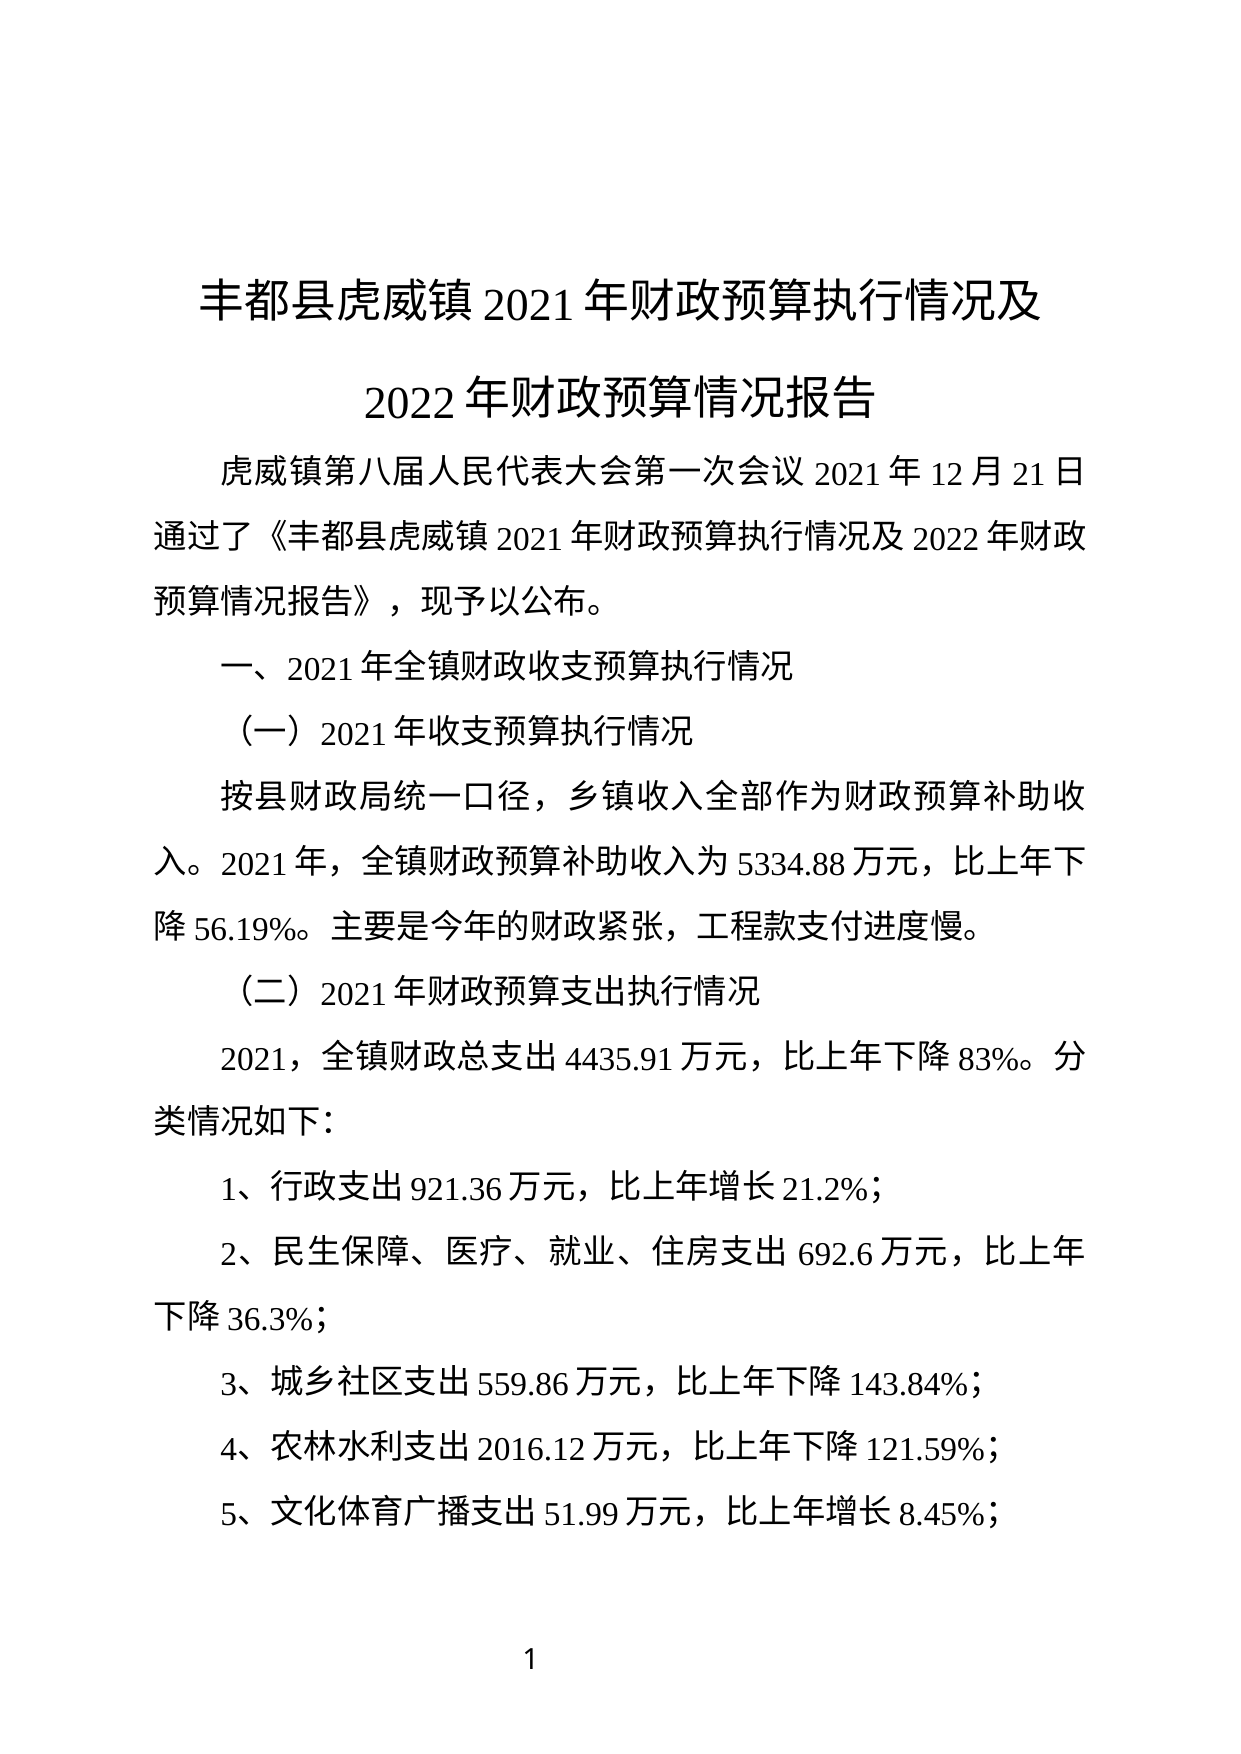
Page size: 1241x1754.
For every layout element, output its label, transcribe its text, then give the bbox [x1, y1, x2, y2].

text 3、城乡社区支出559.86万元，比上年下降143.84%； [153, 1338, 1087, 1403]
text 2、民生保障、医疗、就业、住房支出692.6万元，比上年下降36.3%； [153, 1208, 1087, 1338]
text 2021，全镇财政总支出4435.91万元，比上年下降83%。分类情况如下： [153, 1013, 1087, 1143]
text 一、2021年全镇财政收支预算执行情况 [153, 623, 1087, 688]
text 按县财政局统一口径，乡镇收入全部作为财政预算补助收入。2021年，全镇财政预算补助收入为5334.88万元，比上年下降56.19%。主要是今年的财政紧张，工程款支付进度慢。 [153, 753, 1087, 948]
text 虎威镇第八届人民代表大会第一次会议2021年12月21日通过了《丰都县虎威镇2021年财政预算执行情况及2022年财政预算情况报告》，现予以公布。 [153, 428, 1087, 623]
text 5、文化体育广播支出51.99万元，比上年增长8.45%； [153, 1468, 1087, 1533]
text （二）2021年财政预算支出执行情况 [153, 948, 1087, 1013]
text 4、农林水利支出2016.12万元，比上年下降121.59%； [153, 1403, 1087, 1468]
text 1、行政支出921.36万元，比上年增长21.2%； [153, 1143, 1087, 1208]
text 丰都县虎威镇2021年财政预算执行情况及2022年财政预算情况报告 [153, 233, 1087, 428]
text （一）2021年收支预算执行情况 [153, 688, 1087, 753]
